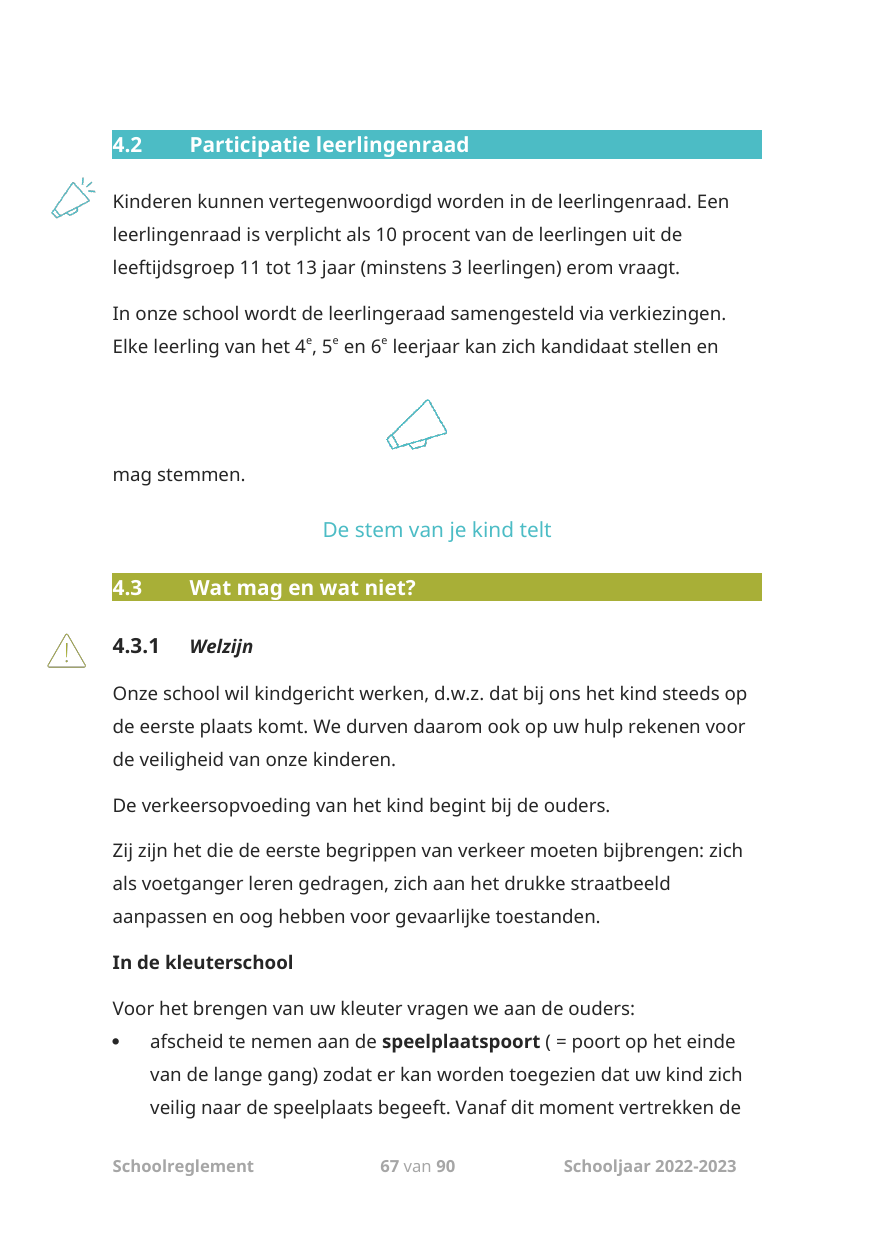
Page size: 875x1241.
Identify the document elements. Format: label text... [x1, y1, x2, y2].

text Kinderen kunnen vertegenwoordigd worden in de leerlingenraad. Een leerlingenraad is verplicht als 10 procent van de leerlingen uit de leeftijdsgroep 11 tot 13 jaar (minstens 3 leerlingen) erom vraagt. [112, 188, 762, 280]
text In onze school wordt de leerlingeraad samengesteld via verkiezingen. Elke leerling van het 4e, 5e en 6e leerjaar kan zich kandidaat stellen en mag stemmen. [112, 300, 762, 487]
subtitle Wat mag en wat niet? [112, 573, 762, 601]
subtitle Welzijn [112, 631, 762, 659]
picture [37, 164, 107, 233]
subtitle Participatie leerlingenraad [112, 130, 762, 159]
text In de kleuterschool [112, 949, 762, 975]
text Onze school wil kindgericht werken, d.w.z. dat bij ons het kind steeds op de eerste plaats komt. We durven daarom ook op uw hulp rekenen voor de veiligheid van onze kinderen. [112, 680, 762, 772]
picture [379, 387, 453, 462]
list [112, 1028, 762, 1120]
text De verkeersopvoeding van het kind begint bij de ouders. [112, 792, 762, 817]
text De stem van je kind telt [112, 515, 762, 544]
picture [45, 629, 88, 672]
text Voor het brengen van uw kleuter vragen we aan de ouders: [112, 995, 762, 1021]
text Zij zijn het die de eerste begrippen van verkeer moeten bijbrengen: zich als voetganger leren gedragen, zich aan het drukke straatbeeld aanpassen en oog hebben voor gevaarlijke toestanden. [112, 838, 762, 929]
